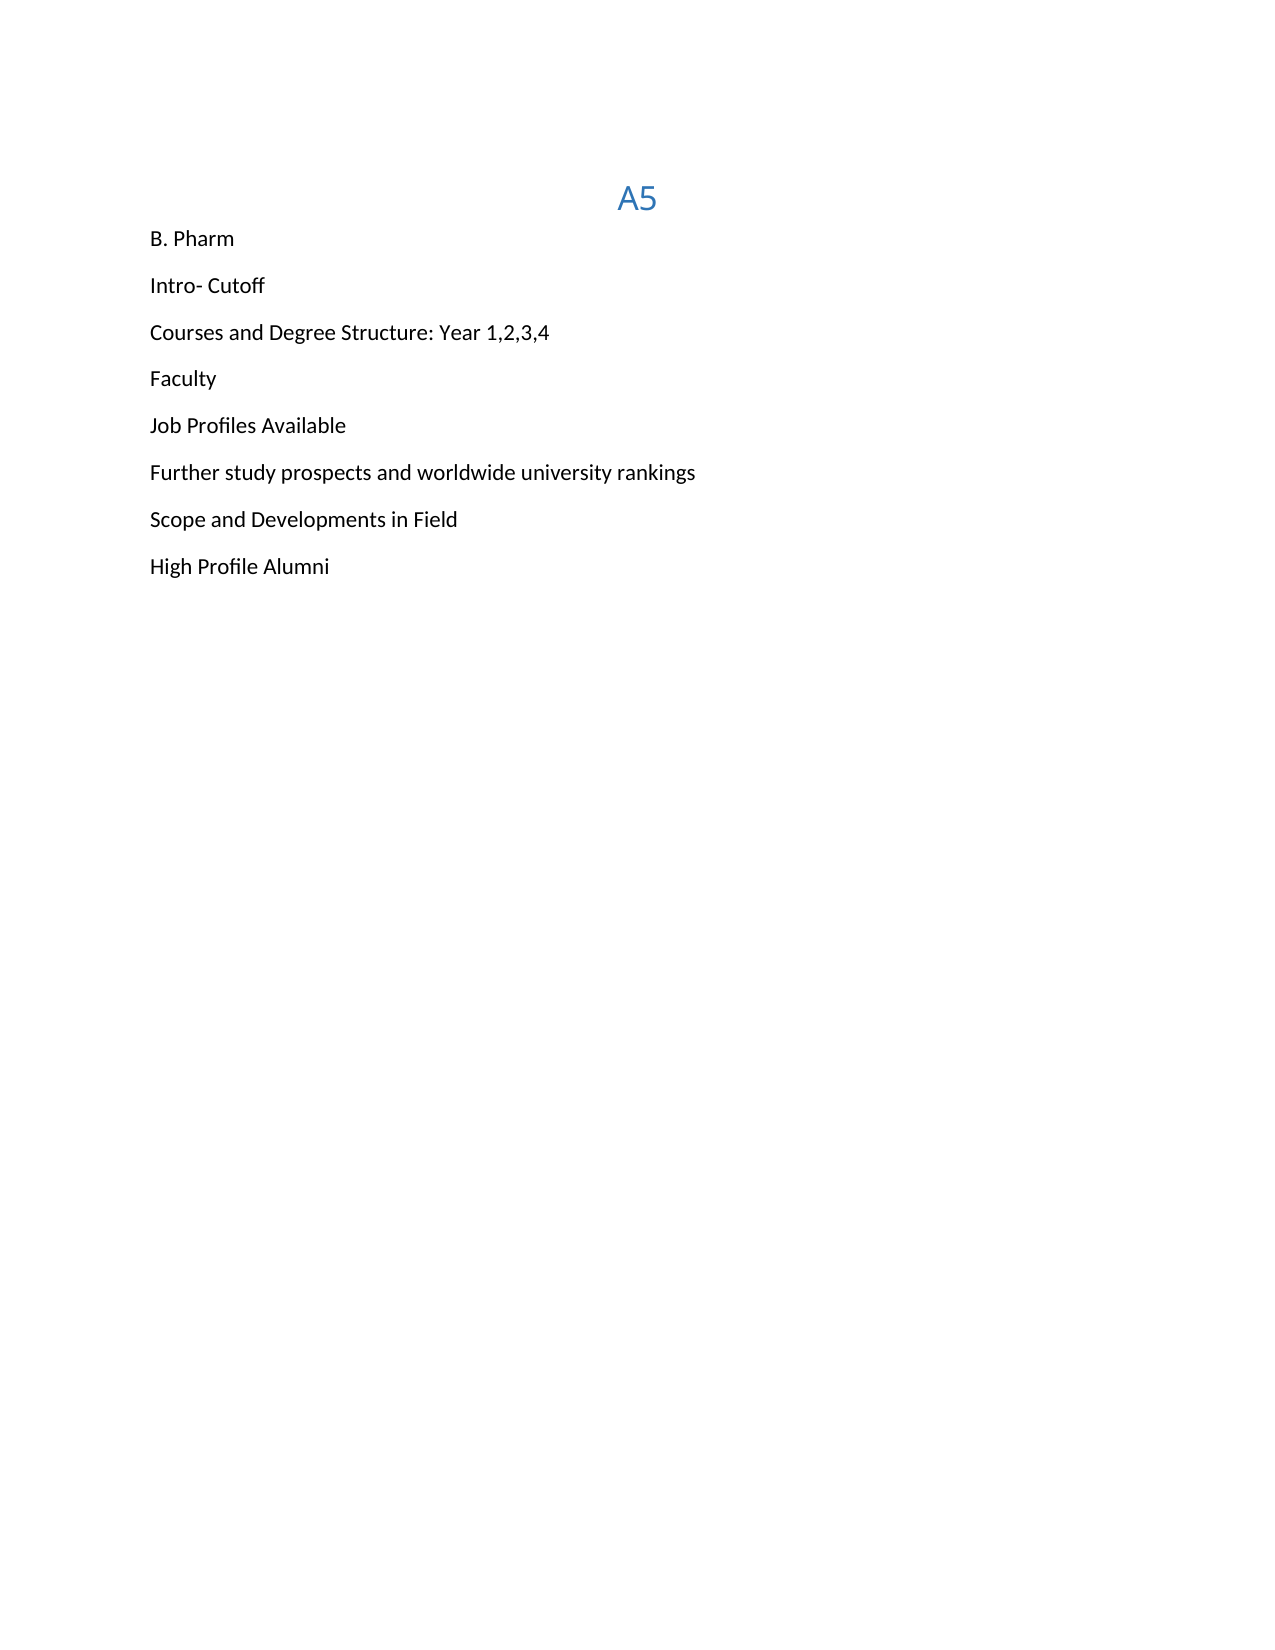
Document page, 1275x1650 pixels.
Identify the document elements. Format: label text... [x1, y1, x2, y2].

text Job Profiles Available [150, 411, 1125, 439]
text Scope and Developments in Field [150, 505, 1125, 533]
text High Profile Alumni [150, 552, 1125, 580]
text Faculty [150, 364, 1125, 393]
text Further study prospects and worldwide university rankings [150, 458, 1125, 486]
subtitle A5 [150, 175, 1125, 220]
text B. Pharm [150, 224, 1125, 252]
text Courses and Degree Structure: Year 1,2,3,4 [150, 318, 1125, 346]
text Intro- Cutoff [150, 271, 1125, 299]
